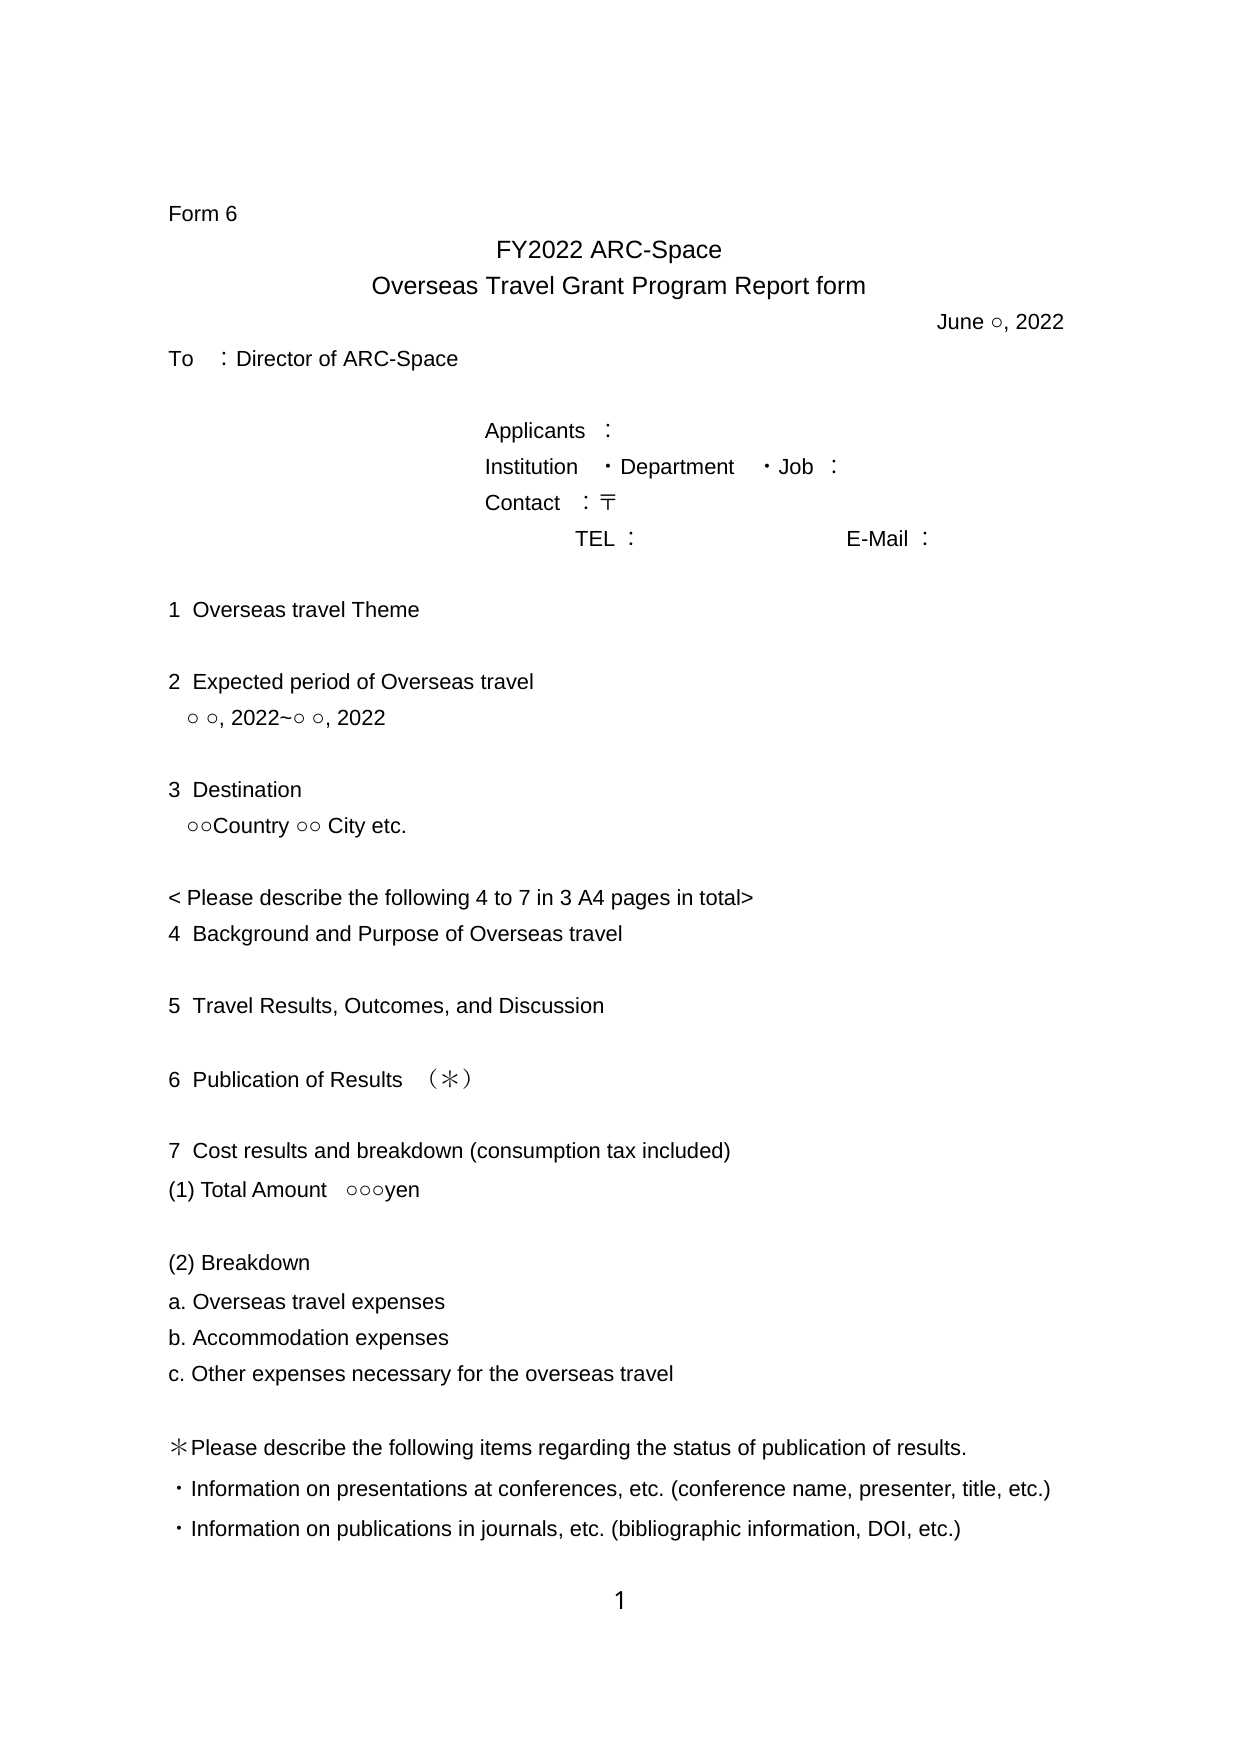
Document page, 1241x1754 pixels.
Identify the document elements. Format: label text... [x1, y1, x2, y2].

text (2) Breakdown [168, 1244, 1072, 1280]
text b. Accommodation expenses [168, 1320, 1072, 1356]
text FY2022 ARC-Space [168, 231, 1072, 267]
text ○○Country ○○ City etc. [168, 808, 1072, 844]
text 2 Expected period of Overseas travel [168, 663, 1072, 699]
text Applicants： [168, 411, 1072, 447]
text ○ ○, 2022~○ ○, 2022 [168, 699, 1027, 736]
text 1 Overseas travel Theme [168, 591, 1072, 627]
text ・Information on publications in journals, etc. (bibliographic information, DOI, etc.) [168, 1509, 1072, 1545]
text (1) Total Amount ○○○yen [168, 1172, 1072, 1208]
text 6 Publication of Results（＊） [168, 1060, 1072, 1096]
text 4 Background and Purpose of Overseas travel [168, 916, 1072, 952]
text Institution・Department・Job： [168, 447, 1072, 483]
text c. Other expenses necessary for the overseas travel [168, 1356, 1072, 1392]
text TEL： E-Mail： [168, 519, 1072, 555]
text Form 6 [168, 195, 1072, 231]
text ・Information on presentations at conferences, etc. (conference name, presenter, title, etc.) [168, 1469, 1072, 1505]
text 5 Travel Results, Outcomes, and Discussion [168, 988, 1072, 1024]
text < Please describe the following 4 to 7 in 3 A4 pages in total> [168, 880, 1072, 916]
text Overseas Travel Grant Program Report form [168, 267, 1072, 303]
text ＊Please describe the following items regarding the status of publication of results. [168, 1428, 1072, 1464]
text 7 Cost results and breakdown (consumption tax included) [168, 1132, 1072, 1168]
text 3 Destination [168, 772, 1072, 808]
text To：Director of ARC-Space [168, 339, 1072, 375]
text Contact：〒 [168, 483, 1072, 519]
text a. Overseas travel expenses [168, 1284, 1072, 1320]
text June ○, 2022 [168, 303, 1072, 339]
